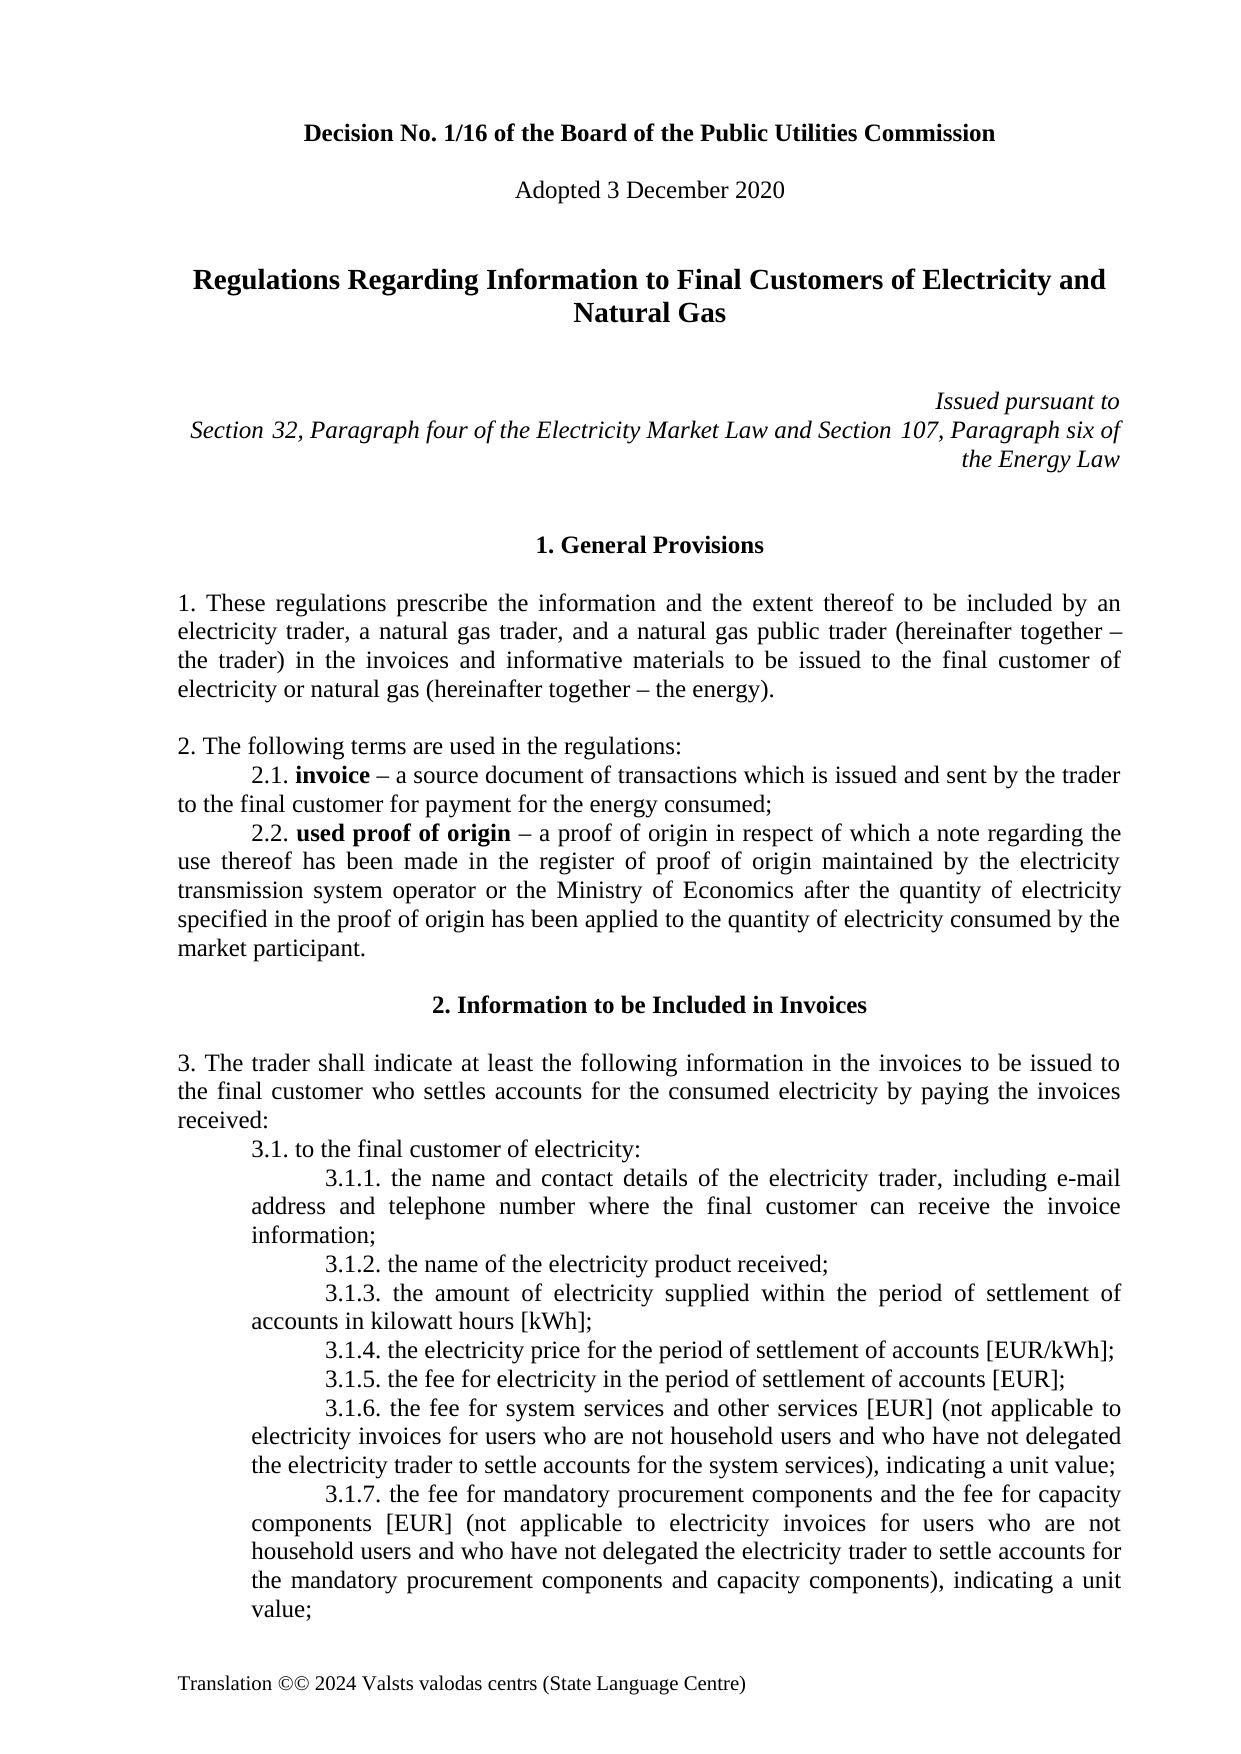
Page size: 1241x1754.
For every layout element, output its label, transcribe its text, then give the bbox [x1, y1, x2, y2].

text 3.1.3. the amount of electricity supplied within the period of settlement of accounts in kilowatt hours [kWh]; [251, 1278, 1122, 1335]
text 1. General Provisions [177, 530, 1122, 559]
text 1. These regulations prescribe the information and the extent thereof to be included by an electricity trader, a natural gas trader, and a natural gas public trader (hereinafter together – the trader) in the invoices and informative materials to be issued to the final customer of electricity or natural gas (hereinafter together – the energy). [177, 588, 1122, 703]
text 3. The trader shall indicate at least the following information in the invoices to be issued to the final customer who settles accounts for the consumed electricity by paying the invoices received: [177, 1048, 1122, 1134]
text 3.1. to the final customer of electricity: [177, 1134, 1122, 1163]
text 3.1.1. the name and contact details of the electricity trader, including e-mail address and telephone number where the final customer can receive the invoice information; [251, 1163, 1122, 1249]
text 3.1.2. the name of the electricity product received; [251, 1249, 1122, 1278]
text 3.1.6. the fee for system services and other services [EUR] (not applicable to electricity invoices for users who are not household users and who have not delegated the electricity trader to settle accounts for the system services), indicating a unit value; [251, 1393, 1122, 1479]
text 2.1. invoice – a source document of transactions which is issued and sent by the trader to the final customer for payment for the energy consumed; [177, 760, 1122, 818]
text 2.2. used proof of origin – a proof of origin in respect of which a note regarding the use thereof has been made in the register of proof of origin maintained by the electricity transmission system operator or the Ministry of Economics after the quantity of electricity specified in the proof of origin has been applied to the quantity of electricity consumed by the market participant. [177, 818, 1122, 961]
text 2. Information to be Included in Invoices [177, 990, 1122, 1019]
text Issued pursuant to [177, 386, 1122, 415]
text 3.1.4. the electricity price for the period of settlement of accounts [EUR/kWh]; [251, 1335, 1122, 1364]
text 3.1.7. the fee for mandatory procurement components and the fee for capacity components [EUR] (not applicable to electricity invoices for users who are not household users and who have not delegated the electricity trader to settle accounts for the mandatory procurement components and capacity components), indicating a unit value; [251, 1479, 1122, 1623]
text Section 32, Paragraph four of the Electricity Market Law and Section 107, Paragraph six of the Energy Law [177, 415, 1122, 473]
text 2. The following terms are used in the regulations: [177, 731, 1122, 760]
text Adopted 3 December 2020 [177, 176, 1122, 204]
text Regulations Regarding Information to Final Customers of Electricity and Natural Gas [177, 262, 1122, 329]
text Decision No. 1/16 of the Board of the Public Utilities Commission [177, 118, 1122, 147]
text 3.1.5. the fee for electricity in the period of settlement of accounts [EUR]; [251, 1364, 1122, 1393]
